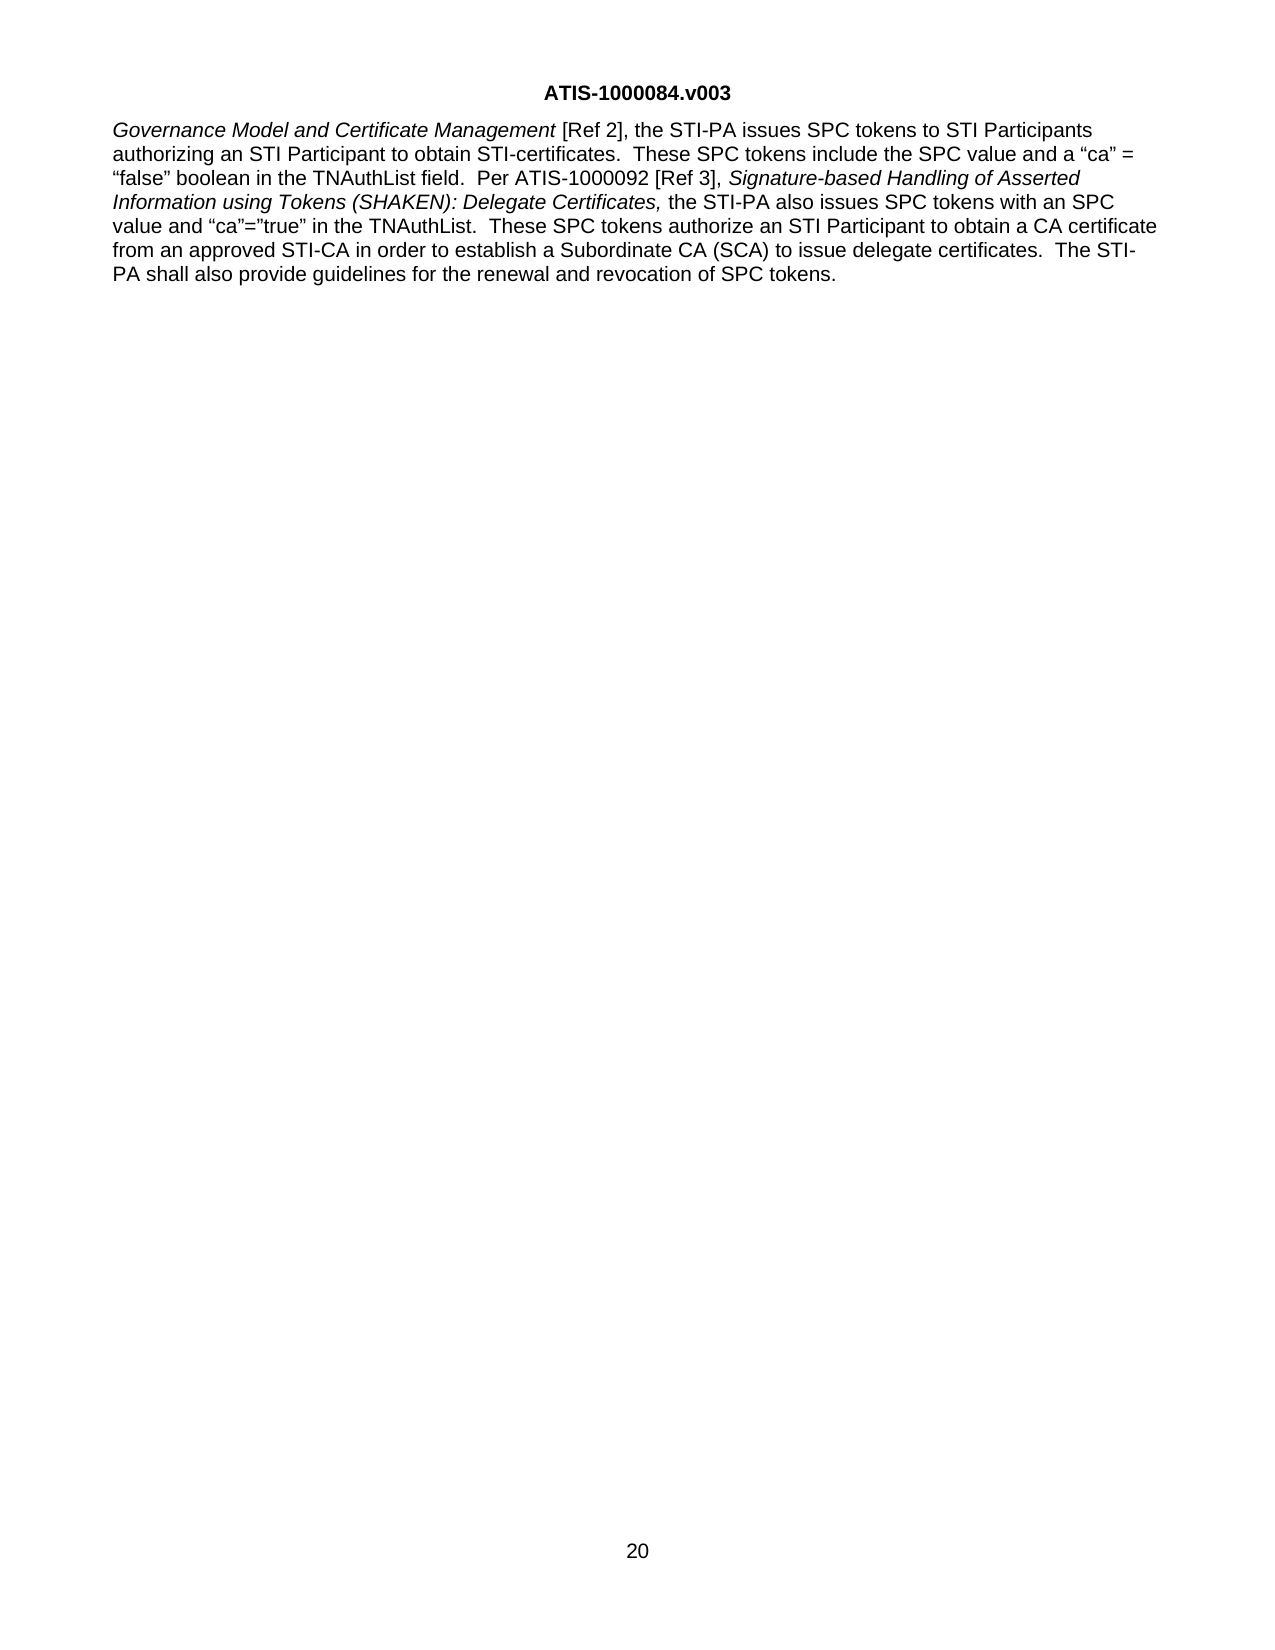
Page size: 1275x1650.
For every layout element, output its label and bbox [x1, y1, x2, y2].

text [112, 118, 1162, 285]
